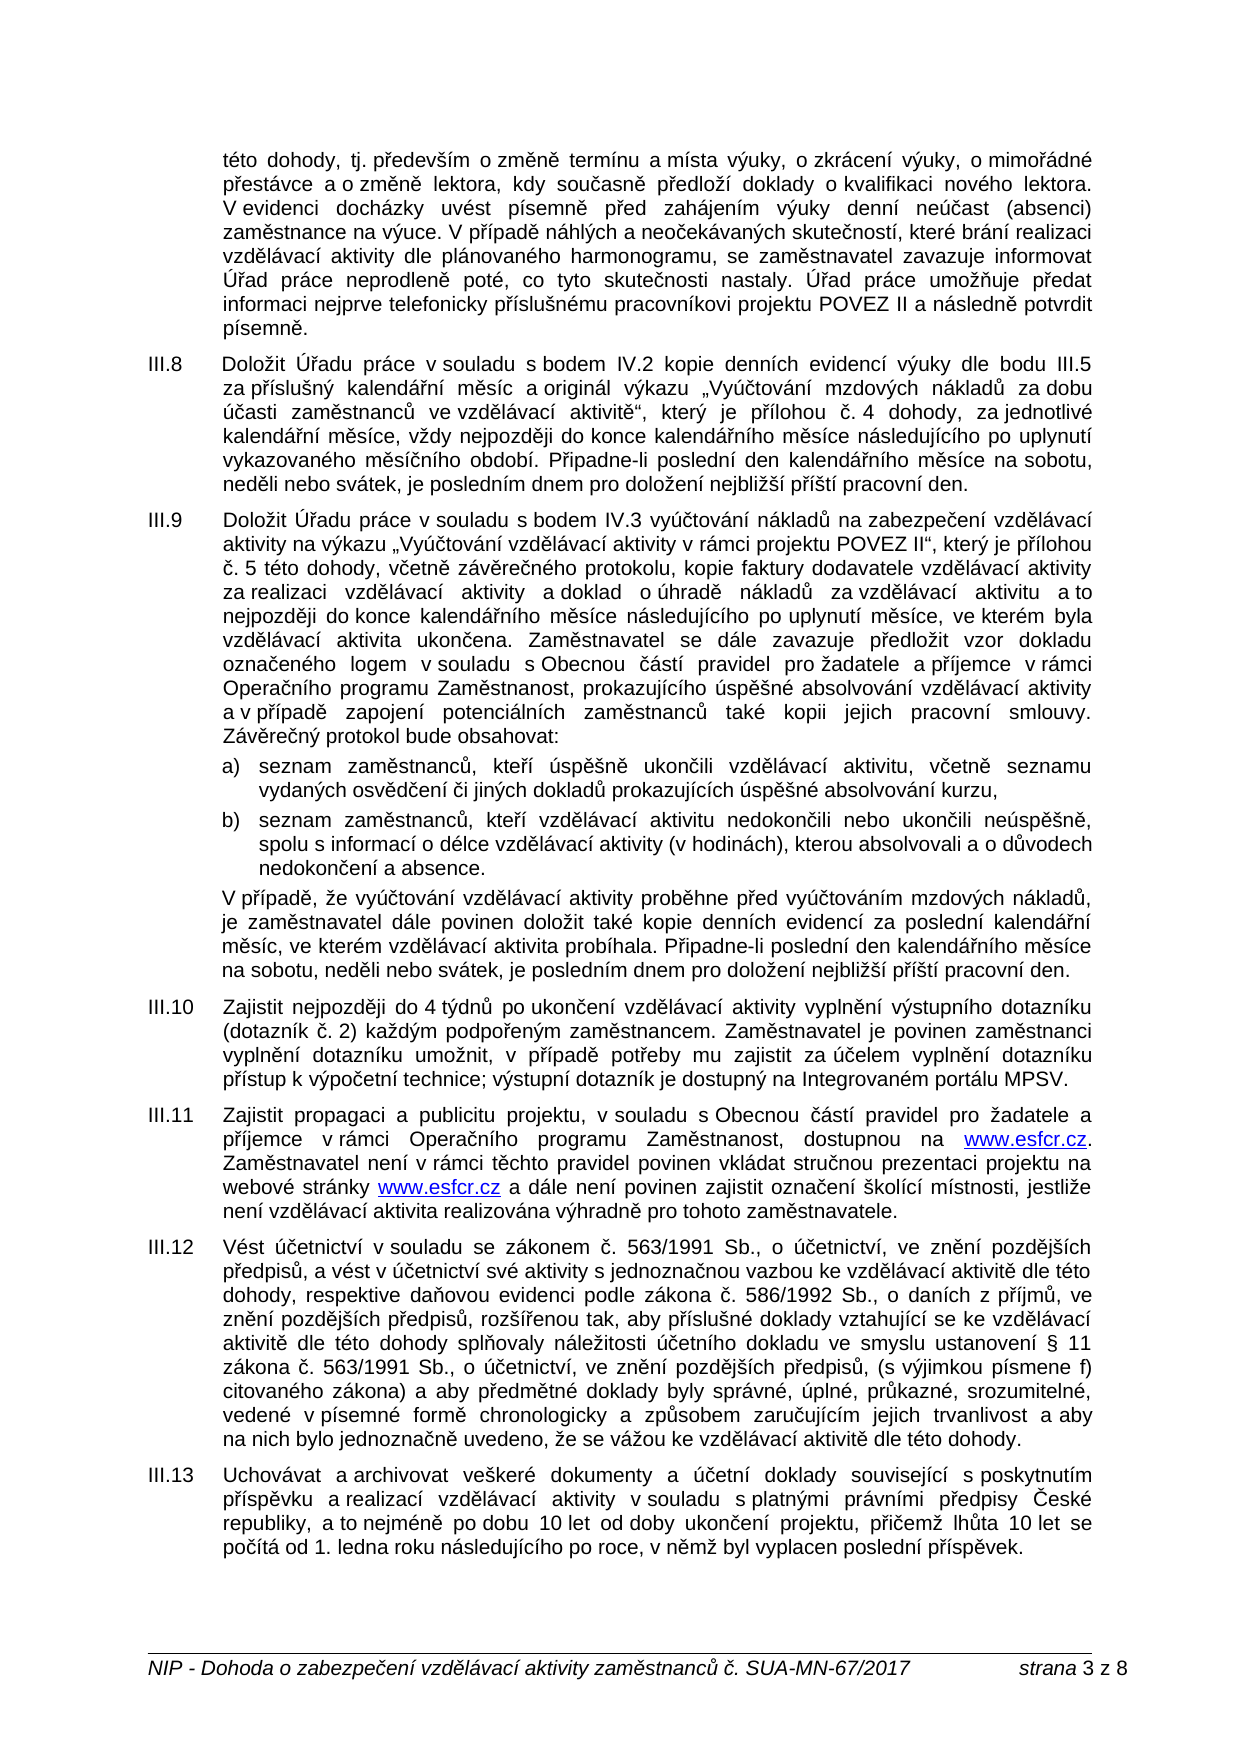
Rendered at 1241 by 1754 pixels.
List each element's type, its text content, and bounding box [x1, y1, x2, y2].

list seznam zaměstnanců, kteří vzdělávací aktivitu nedokončili nebo ukončili neúspěšně, spolu s informací o délce vzdělávací aktivity (v hodinách), kterou absolvovali a o důvodech nedokončení a absence. [222, 808, 1092, 880]
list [148, 148, 1092, 339]
list Doložit Úřadu práce v souladu s bodem IV.3 vyúčtování nákladů na zabezpečení vzdělávací aktivity na výkazu „Vyúčtování vzdělávací aktivity v rámci projektu POVEZ II“, který je přílohou č. 5 této dohody, včetně závěrečného protokolu, kopie faktury dodavatele vzdělávací aktivity za realizaci vzdělávací aktivity a doklad o úhradě nákladů za vzdělávací aktivitu a to nejpozději do konce kalendářního měsíce následujícího po uplynutí měsíce, ve kterém byla vzdělávací aktivita ukončena. Zaměstnavatel se dále zavazuje předložit vzor dokladu označeného logem v souladu s Obecnou částí pravidel pro žadatele a příjemce v rámci Operačního programu Zaměstnanost, prokazujícího úspěšné absolvování vzdělávací aktivity a v případě zapojení potenciálních zaměstnanců také kopii jejich pracovní smlouvy. Závěrečný protokol bude obsahovat: [148, 508, 1092, 748]
list Vést účetnictví v souladu se zákonem č. 563/1991 Sb., o účetnictví, ve znění pozdějších předpisů, a vést v účetnictví své aktivity s jednoznačnou vazbou ke vzdělávací aktivitě dle této dohody, respektive daňovou evidenci podle zákona č. 586/1992 Sb., o daních z příjmů, ve znění pozdějších předpisů, rozšířenou tak, aby příslušné doklady vztahující se ke vzdělávací aktivitě dle této dohody splňovaly náležitosti účetního dokladu ve smyslu ustanovení § 11 zákona č. 563/1991 Sb., o účetnictví, ve znění pozdějších předpisů, (s výjimkou písmene f) citovaného zákona) a aby předmětné doklady byly správné, úplné, průkazné, srozumitelné, vedené v písemné formě chronologicky a způsobem zaručujícím jejich trvanlivost a aby na nich bylo jednoznačně uvedeno, že se vážou ke vzdělávací aktivitě dle této dohody. [148, 1235, 1092, 1451]
text V případě, že vyúčtování vzdělávací aktivity proběhne před vyúčtováním mzdových nákladů, je zaměstnavatel dále povinen doložit také kopie denních evidencí za poslední kalendářní měsíc, ve kterém vzdělávací aktivita probíhala. Připadne-li poslední den kalendářního měsíce na sobotu, neděli nebo svátek, je posledním dnem pro doložení nejbližší příští pracovní den. [222, 886, 1092, 982]
list Uchovávat a archivovat veškeré dokumenty a účetní doklady související s poskytnutím příspěvku a realizací vzdělávací aktivity v souladu s platnými právními předpisy České republiky, a to nejméně po dobu 10 let od doby ukončení projektu, přičemž lhůta 10 let se počítá od 1. ledna roku následujícího po roce, v němž byl vyplacen poslední příspěvek. [148, 1463, 1092, 1559]
list seznam zaměstnanců, kteří úspěšně ukončili vzdělávací aktivitu, včetně seznamu vydaných osvědčení či jiných dokladů prokazujících úspěšné absolvování kurzu, [222, 754, 1092, 802]
list Zajistit propagaci a publicitu projektu, v souladu s Obecnou částí pravidel pro žadatele a příjemce v rámci Operačního programu Zaměstnanost, dostupnou na www.esfcr.cz. Zaměstnavatel není v rámci těchto pravidel povinen vkládat stručnou prezentaci projektu na webové stránky www.esfcr.cz a dále není povinen zajistit označení školící místnosti, jestliže není vzdělávací aktivita realizována výhradně pro tohoto zaměstnavatele. [148, 1103, 1092, 1223]
list Doložit Úřadu práce v souladu s bodem IV.2 kopie denních evidencí výuky dle bodu III.5 za příslušný kalendářní měsíc a originál výkazu „Vyúčtování mzdových nákladů za dobu účasti zaměstnanců ve vzdělávací aktivitě“, který je přílohou č. 4 dohody, za jednotlivé kalendářní měsíce, vždy nejpozději do konce kalendářního měsíce následujícího po uplynutí vykazovaného měsíčního období. Připadne-li poslední den kalendářního měsíce na sobotu, neděli nebo svátek, je posledním dnem pro doložení nejbližší příští pracovní den. [148, 352, 1092, 496]
list Zajistit nejpozději do 4 týdnů po ukončení vzdělávací aktivity vyplnění výstupního dotazníku (dotazník č. 2) každým podpořeným zaměstnancem. Zaměstnavatel je povinen zaměstnanci vyplnění dotazníku umožnit, v případě potřeby mu zajistit za účelem vyplnění dotazníku přístup k výpočetní technice; výstupní dotazník je dostupný na Integrovaném portálu MPSV. [148, 994, 1092, 1090]
